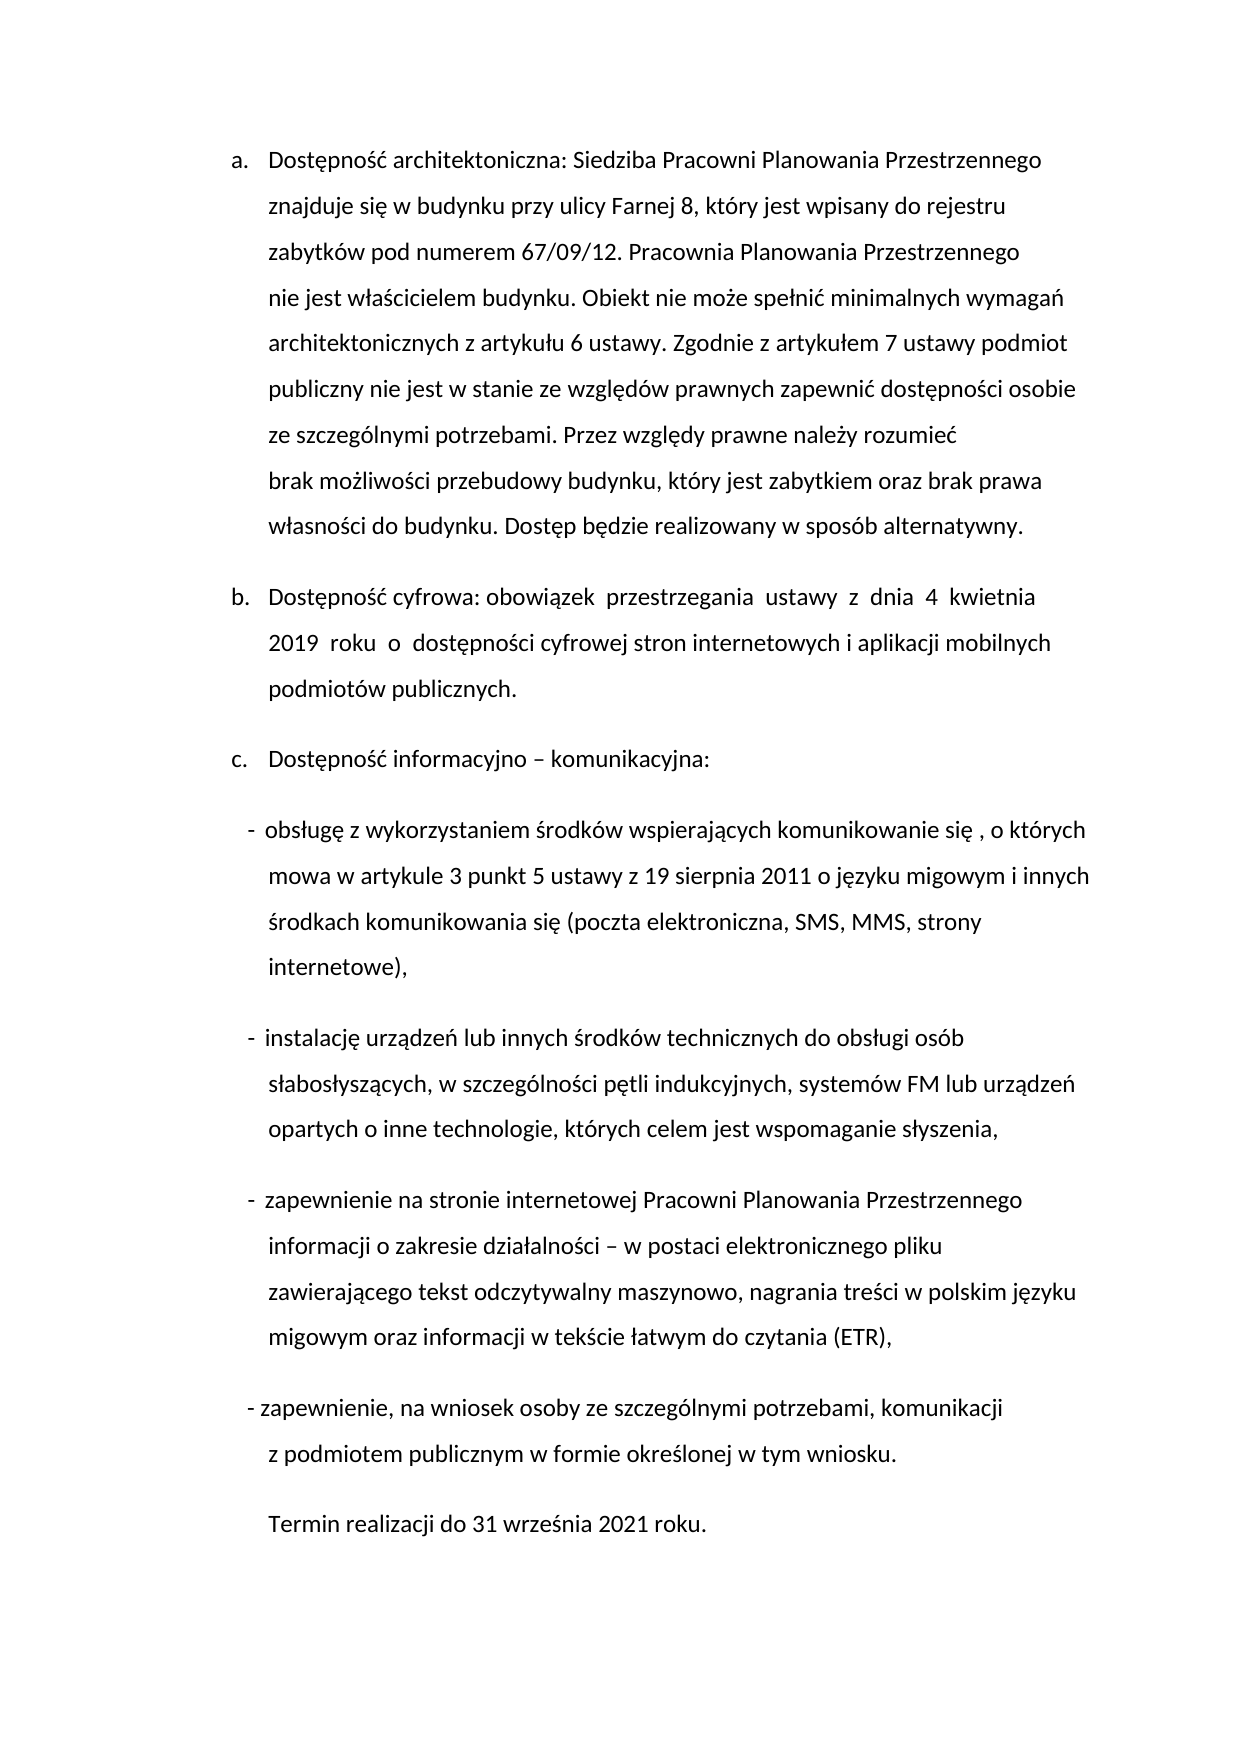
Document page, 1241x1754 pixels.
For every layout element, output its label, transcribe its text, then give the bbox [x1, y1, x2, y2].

list Dostępność architektoniczna: Siedziba Pracowni Planowania Przestrzennego znajduje się w budynku przy ulicy Farnej 8, który jest wpisany do rejestru zabytków pod numerem 67/09/12. Pracownia Planowania Przestrzennego nie jest właścicielem budynku. Obiekt nie może spełnić minimalnych wymagań architektonicznych z artykułu 6 ustawy. Zgodnie z artykułem 7 ustawy podmiot publiczny nie jest w stanie ze względów prawnych zapewnić dostępności osobie ze szczególnymi potrzebami. Przez względy prawne należy rozumieć brak możliwości przebudowy budynku, który jest zabytkiem oraz brak prawa własności do budynku. Dostęp będzie realizowany w sposób alternatywny. [231, 145, 1094, 541]
list Dostępność informacyjno – komunikacyjna: [231, 743, 1094, 774]
list zapewnienie na stronie internetowej Pracowni Planowania Przestrzennego informacji o zakresie działalności – w postaci elektronicznego pliku zawierającego tekst odczytywalny maszynowo, nagrania treści w polskim języku migowym oraz informacji w tekście łatwym do czytania (ETR), [247, 1184, 1092, 1352]
list obsługę z wykorzystaniem środków wspierających komunikowanie się , o których mowa w artykule 3 punkt 5 ustawy z 19 sierpnia 2011 o języku migowym i innych środkach komunikowania się (poczta elektroniczna, SMS, MMS, strony internetowe), [247, 814, 1094, 982]
text - zapewnienie, na wniosek osoby ze szczególnymi potrzebami, komunikacji z podmiotem publicznym w formie określonej w tym wniosku. [247, 1392, 1092, 1468]
list instalację urządzeń lub innych środków technicznych do obsługi osób słabosłyszących, w szczególności pętli indukcyjnych, systemów FM lub urządzeń opartych o inne technologie, których celem jest wspomaganie słyszenia, [247, 1022, 1094, 1144]
list Dostępność cyfrowa: obowiązek przestrzegania ustawy z dnia 4 kwietnia 2019 roku o dostępności cyfrowej stron internetowych i aplikacji mobilnych podmiotów publicznych. [231, 581, 1094, 703]
text Termin realizacji do 31 września 2021 roku. [268, 1509, 1094, 1539]
